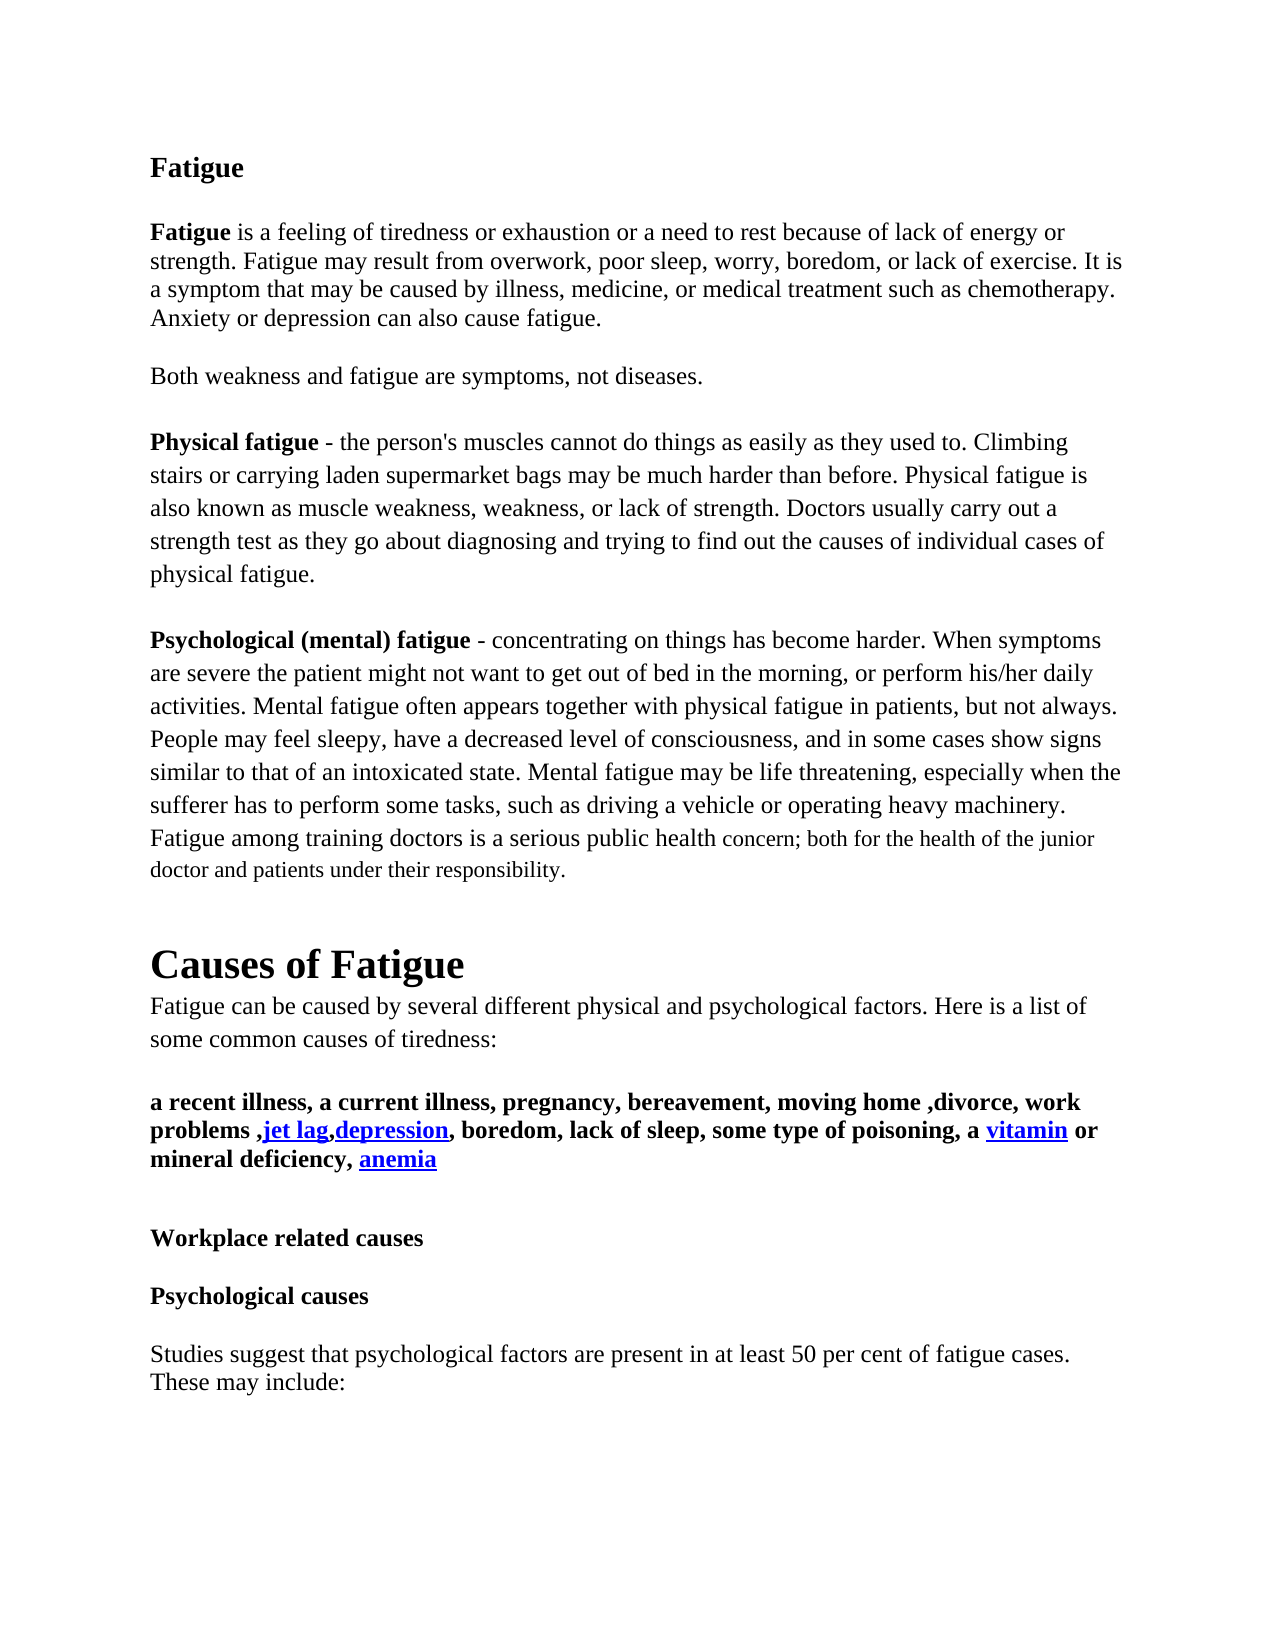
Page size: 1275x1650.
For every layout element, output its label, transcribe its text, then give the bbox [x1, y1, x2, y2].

subtitle a recent illness, a current illness, pregnancy, bereavement, moving home ,divorce, work problems ,jet lag,depression, boredom, lack of sleep, some type of poisoning, a vitamin or mineral deficiency, anemia Workplace related causes [150, 1087, 1125, 1252]
text Psychological causes Studies suggest that psychological factors are present in at least 50 per cent of fatigue cases. These may include: [150, 1281, 1125, 1396]
text Both weakness and fatigue are symptoms, not diseases. Physical fatigue - the person's muscles cannot do things as easily as they used to. Climbing stairs or carrying laden supermarket bags may be much harder than before. Physical fatigue is also known as muscle weakness, weakness, or lack of strength. Doctors usually carry out a strength test as they go about diagnosing and trying to find out the causes of individual cases of physical fatigue. Psychological (mental) fatigue - concentrating on things has become harder. When symptoms are severe the patient might not want to get out of bed in the morning, or perform his/her daily activities. Mental fatigue often appears together with physical fatigue in patients, but not always. People may feel sleepy, have a decreased level of consciousness, and in some cases show signs similar to that of an intoxicated state. Mental fatigue may be life threatening, especially when the sufferer has to perform some tasks, such as driving a vehicle or operating heavy machinery. Fatigue among training doctors is a serious public health concern; both for the health of the junior doctor and patients under their responsibility. Causes of Fatigue Fatigue can be caused by several different physical and psychological factors. Here is a list of some common causes of tiredness: [150, 361, 1125, 1053]
text Fatigue Fatigue is a feeling of tiredness or exhaustion or a need to rest because of lack of energy or strength. Fatigue may result from overwork, poor sleep, worry, boredom, or lack of exercise. It is a symptom that may be caused by illness, medicine, or medical treatment such as chemotherapy. Anxiety or depression can also cause fatigue. [150, 150, 1125, 332]
